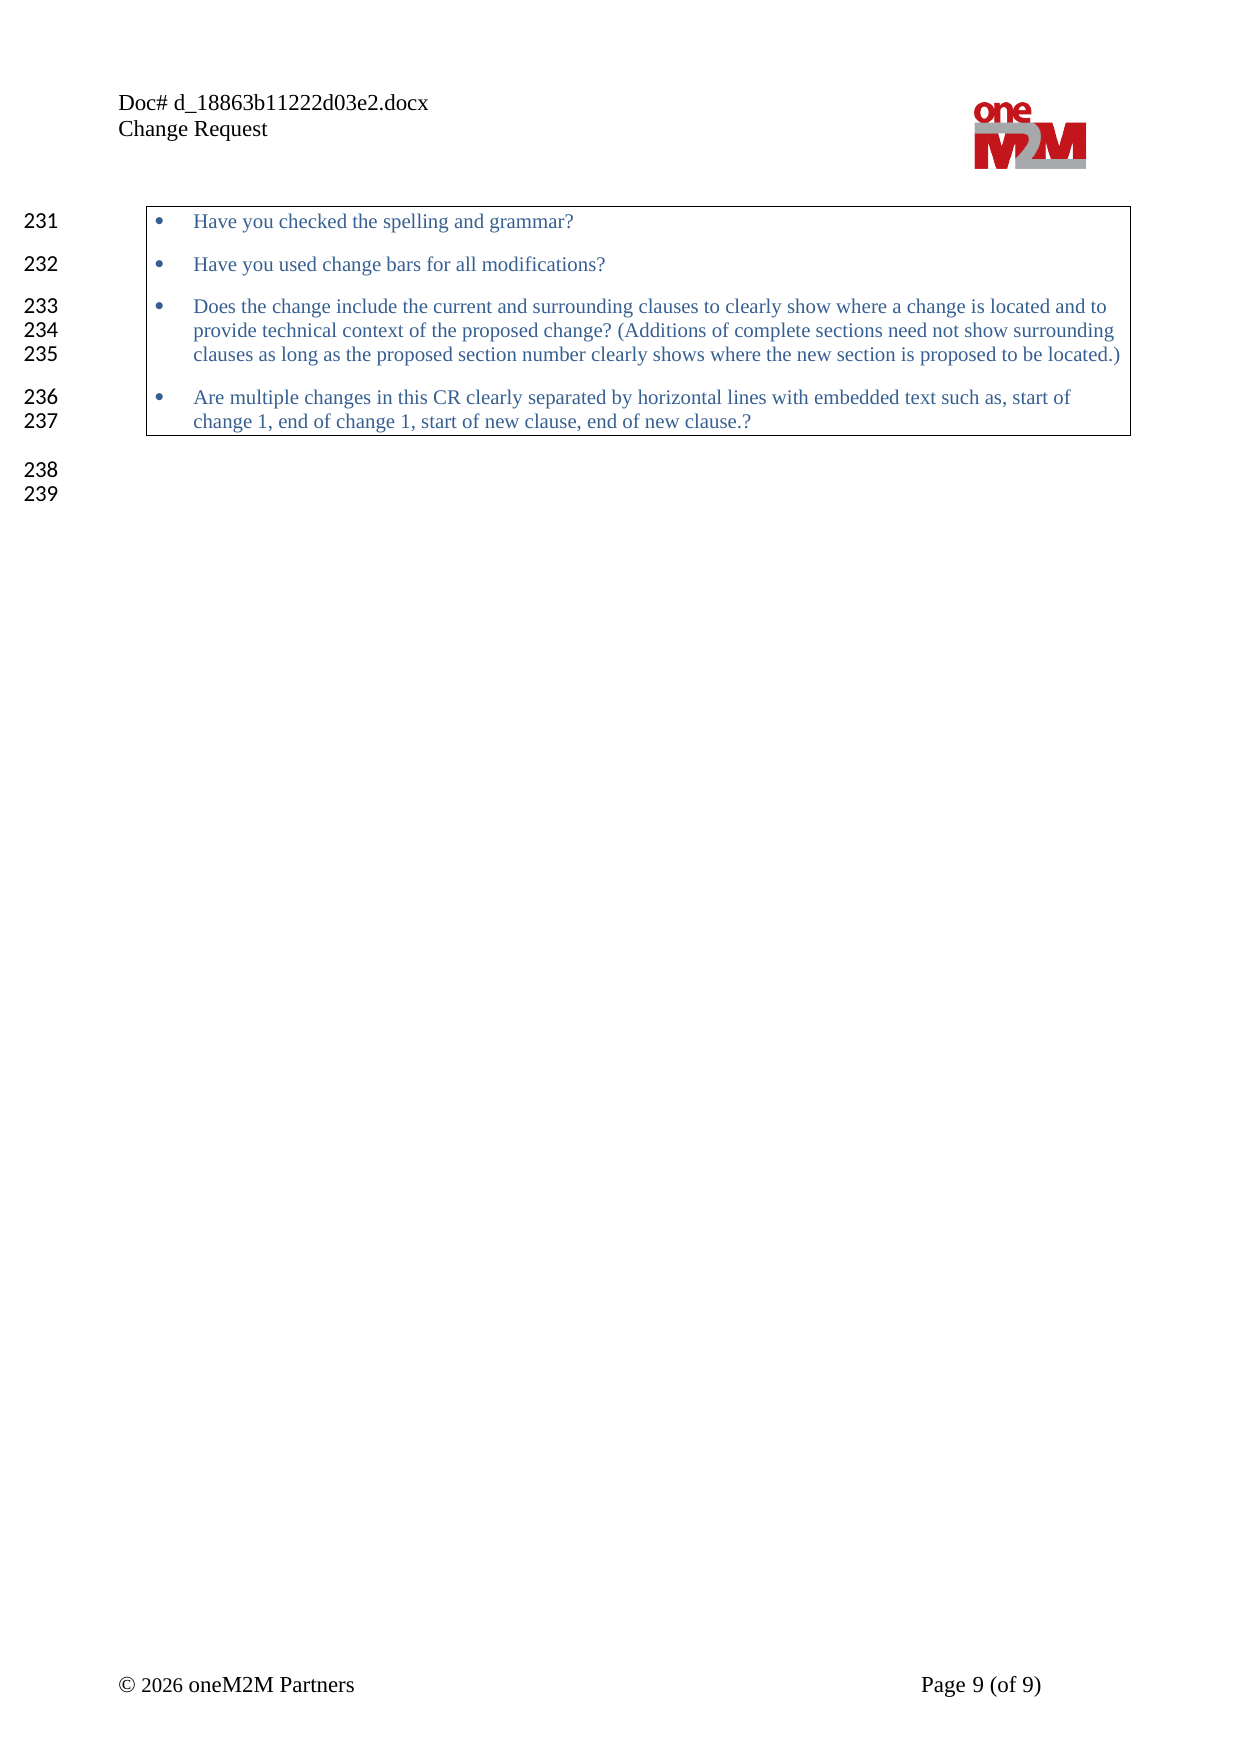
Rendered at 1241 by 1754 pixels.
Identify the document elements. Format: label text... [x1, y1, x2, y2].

picture [960, 88, 1100, 184]
list Have you checked the spelling and grammar? [147, 207, 1130, 233]
list Are multiple changes in this CR clearly separated by horizontal lines with embedded text such as, start of change 1, end of change 1, start of new clause, end of new clause.? [147, 382, 1130, 435]
list Does the change include the current and surrounding clauses to clearly show where a change is located and to provide technical context of the proposed change? (Additions of complete sections need not show surrounding clauses as long as the proposed section number clearly shows where the new section is proposed to be located.) [147, 291, 1130, 366]
list Have you used change bars for all modifications? [147, 248, 1130, 276]
